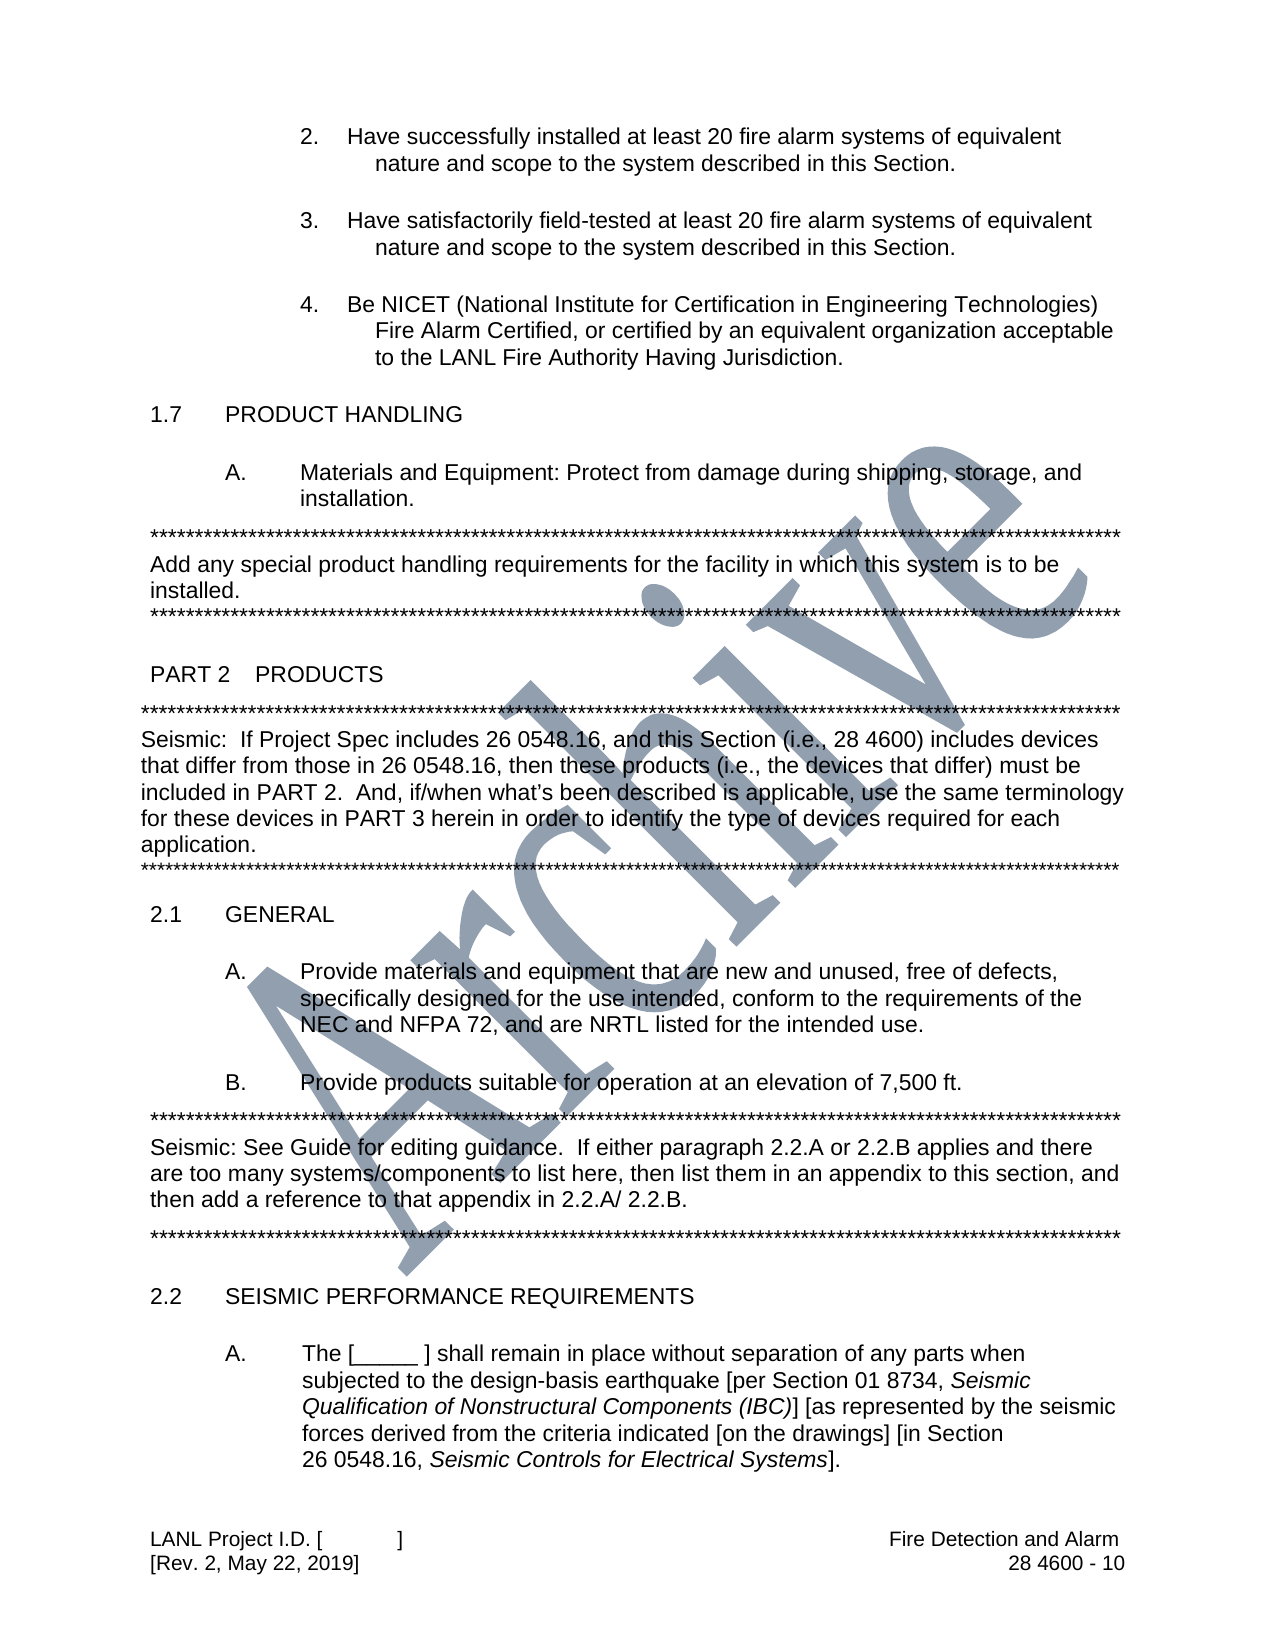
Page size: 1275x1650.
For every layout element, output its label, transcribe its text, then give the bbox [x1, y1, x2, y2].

subtitle Provide products suitable for operation at an elevation of 7,500 ft. [225, 1068, 1125, 1095]
subtitle ************************************************************************************************************************* [141, 858, 1125, 882]
text ************************************************************************************************************* [150, 603, 1125, 629]
subtitle Seismic: If Project Spec includes 26 0548.16, and this Section (i.e., 28 4600) includes devices that differ from those in 26 0548.16, then these products (i.e., the devices that differ) must be included in PART 2. And, if/when what’s been described is applicable, use the same terminology for these devices in PART 3 herein in order to identify the type of devices required for each application. [141, 726, 1125, 858]
subtitle Have successfully installed at least 20 fire alarm systems of equivalent nature and scope to the system described in this Section. [300, 123, 1125, 176]
text Add any special product handling requirements for the facility in which this system is to be installed. [150, 551, 1125, 603]
subtitle PRODUCT HANDLING [150, 401, 1125, 428]
subtitle GENERAL [150, 901, 1125, 927]
subtitle ************************************************************************************************************* [150, 1225, 1125, 1252]
text Seismic: See Guide for editing guidance. If either paragraph 2.2.A or 2.2.B applies and there are too many systems/components to list here, then list them in an appendix to this section, and then add a reference to that appendix in 2.2.A/ 2.2.B. [150, 1134, 1125, 1213]
subtitle Have satisfactorily field-tested at least 20 fire alarm systems of equivalent nature and scope to the system described in this Section. [300, 207, 1125, 260]
subtitle PRODUCTS [150, 661, 1125, 687]
subtitle The [_____ ] shall remain in place without separation of any parts when subjected to the design-basis earthquake [per Section 01 8734, Seismic Qualification of Nonstructural Components (IBC)] [as represented by the seismic forces derived from the criteria indicated [on the drawings] [in Section 26 0548.16, Seismic Controls for Electrical Systems]. [225, 1340, 1125, 1472]
subtitle Be NICET (National Institute for Certification in Engineering Technologies) Fire Alarm Certified, or certified by an equivalent organization acceptable to the LANL Fire Authority Having Jurisdiction. [300, 291, 1125, 370]
text ************************************************************************************************************* [150, 1107, 1125, 1134]
subtitle Provide materials and equipment that are new and unused, free of defects, specifically designed for the use intended, conform to the requirements of the NEC and NFPA 72, and are NRTL listed for the intended use. [225, 958, 1125, 1037]
text ************************************************************************************************************* [150, 524, 1125, 551]
subtitle Materials and Equipment: Protect from damage during shipping, storage, and installation. [225, 459, 1125, 512]
subtitle ************************************************************************************************************** [141, 700, 1125, 726]
subtitle SEISMIC PERFORMANCE REQUIREMENTS [150, 1283, 1125, 1309]
